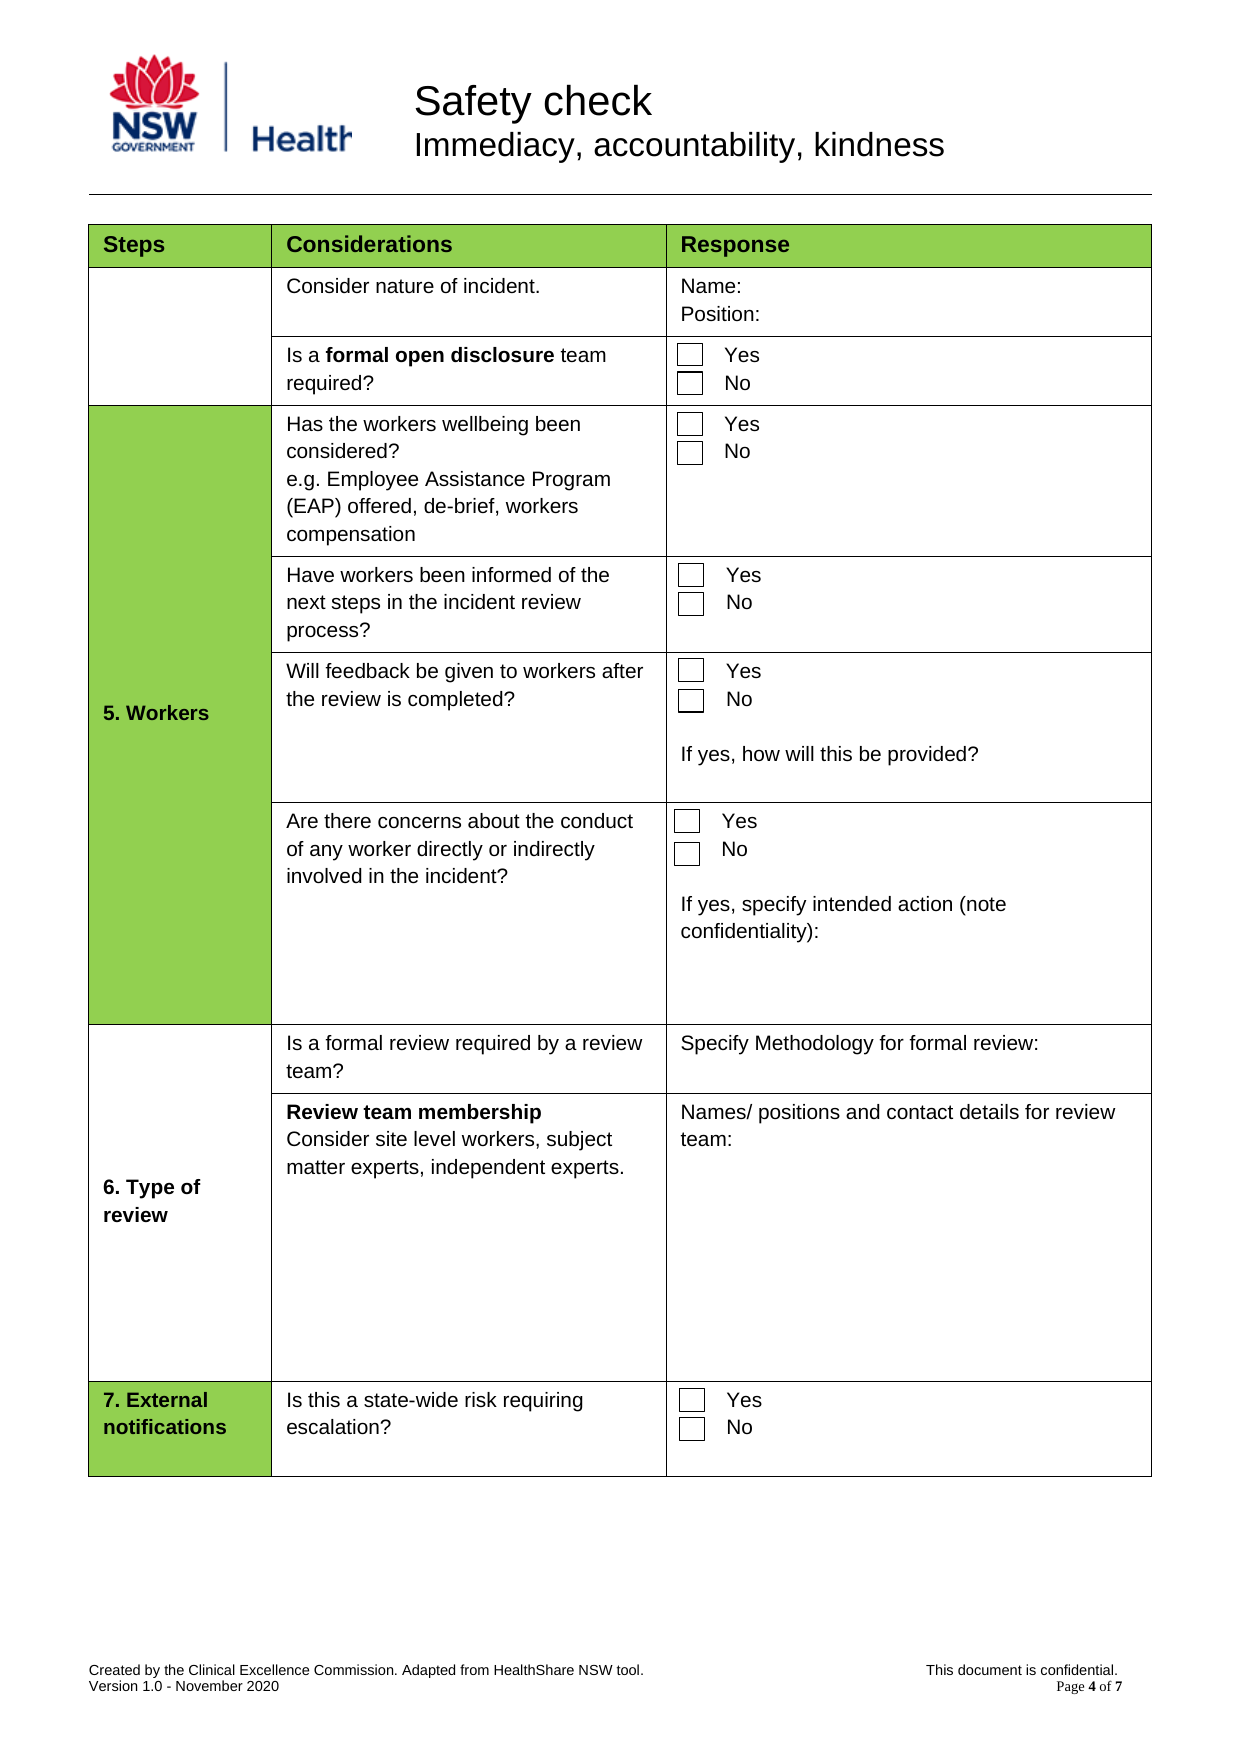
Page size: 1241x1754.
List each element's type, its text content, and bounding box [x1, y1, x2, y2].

table_cell Have workers been informed of the next steps in the incident review process? [272, 557, 666, 652]
table_cell Yes No [667, 406, 1151, 556]
table_cell Names/ positions and contact details for review team: [667, 1094, 1151, 1381]
table_cell Yes No If yes, specify intended action (note confidentiality): [667, 803, 1151, 1024]
table_cell Is a formal open disclosure team required? [272, 337, 666, 404]
table_cell Yes No If yes, how will this be provided? [667, 653, 1151, 802]
table_cell Yes No [667, 557, 1151, 652]
table_cell Yes, escalate to senior representative. No Name: Position: [667, 268, 1151, 336]
table_header Considerations [272, 225, 666, 267]
table_cell 7. External notifications [89, 1382, 271, 1476]
table_cell Review team membership Consider site level workers, subject matter experts, independent experts. [272, 1094, 666, 1381]
table_cell Are there concerns about the conduct of any worker directly or indirectly involved in the incident? [272, 803, 666, 1024]
table_cell Is this a state-wide risk requiring escalation? [272, 1382, 666, 1476]
table_cell Will feedback be given to workers after the review is completed? [272, 653, 666, 802]
table_cell Is a follow-up apology by a senior health agency representative needed? Consider nature of incident. [272, 268, 666, 336]
table_cell 6. Type of review [89, 1025, 271, 1381]
table_cell Is a formal review required by a review team? [272, 1025, 666, 1093]
table_header Response [667, 225, 1151, 267]
table_cell Yes No [667, 1382, 1151, 1476]
table_header Steps [89, 225, 271, 267]
table_cell Yes No [667, 337, 1151, 404]
table_cell 5. Workers [89, 406, 271, 1024]
table_cell Has the workers wellbeing been considered? e.g. Employee Assistance Program (EAP) offered, de-brief, workers compensation [272, 406, 666, 556]
picture [109, 46, 352, 153]
table_cell Specify Methodology for formal review: [667, 1025, 1151, 1093]
